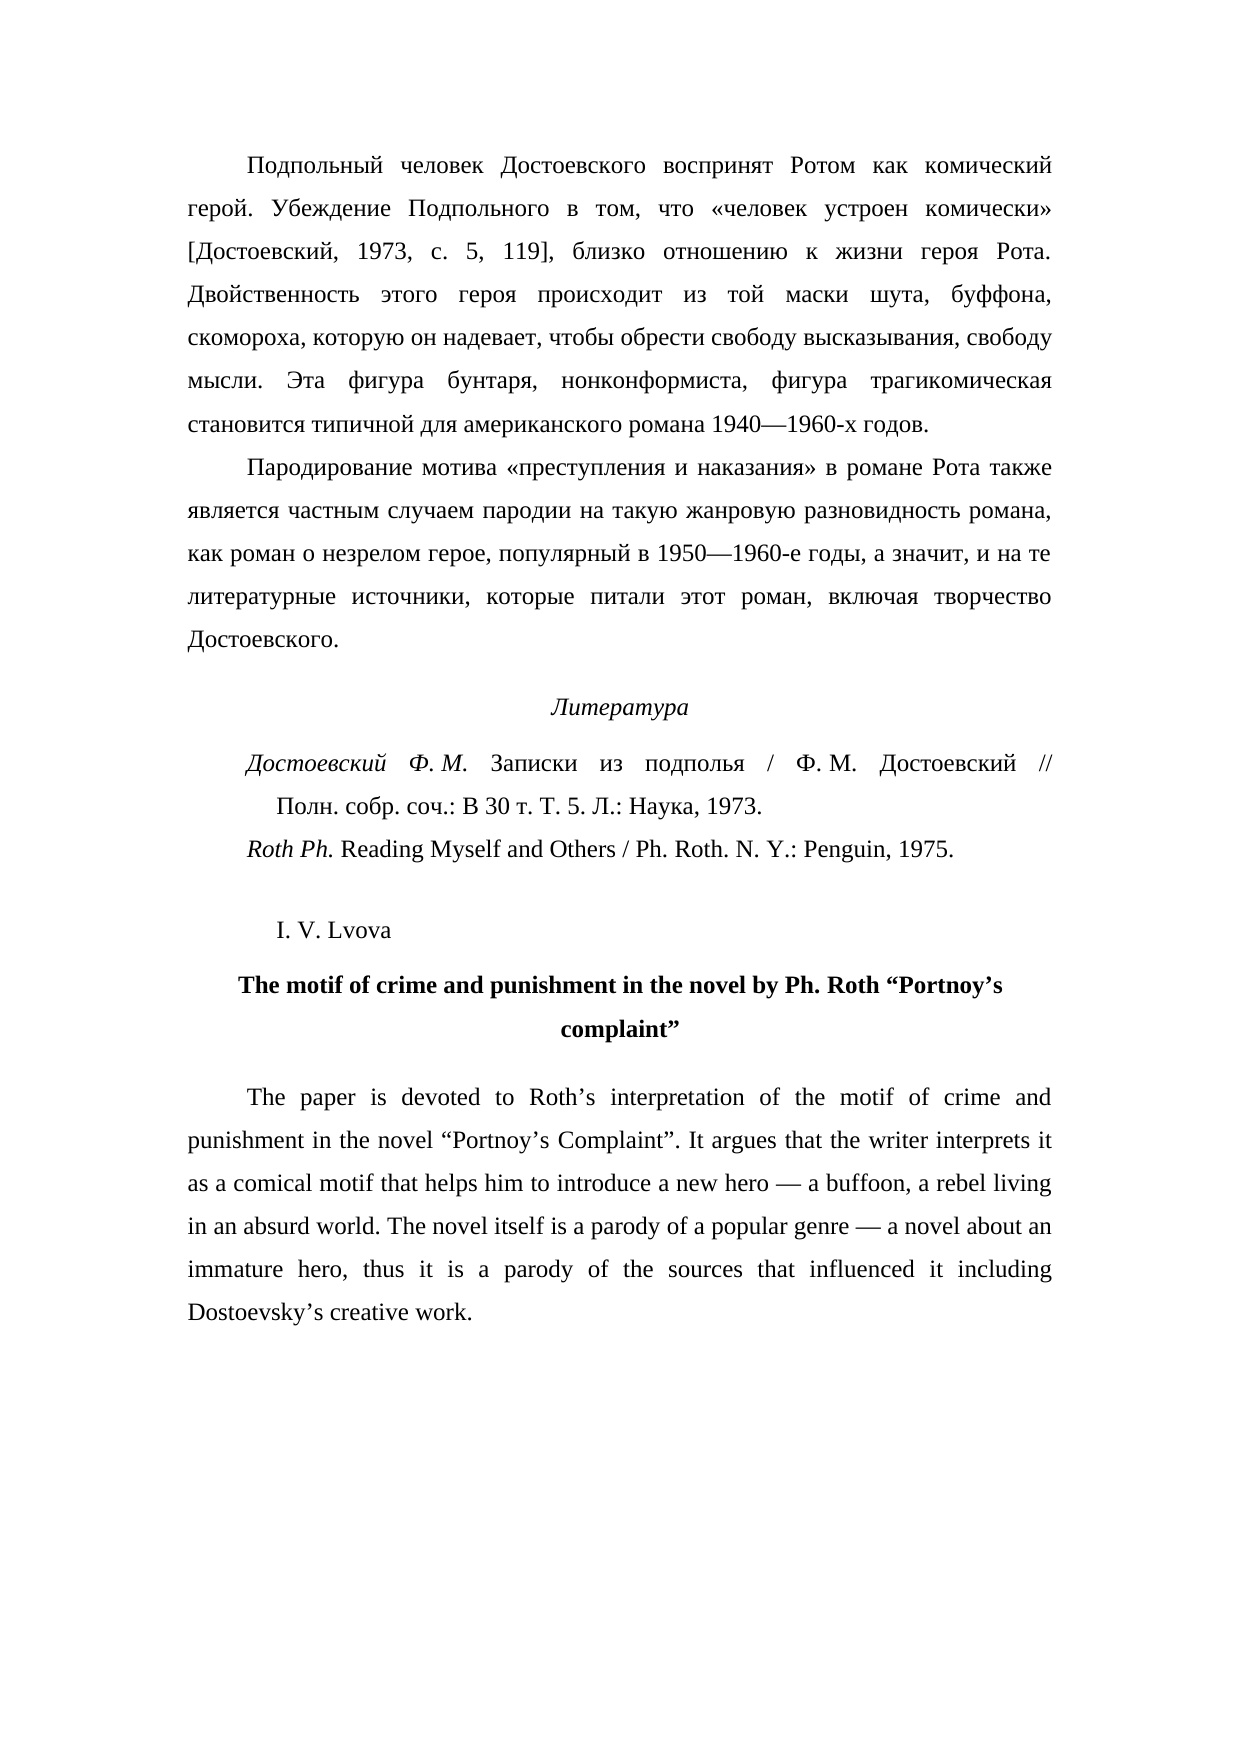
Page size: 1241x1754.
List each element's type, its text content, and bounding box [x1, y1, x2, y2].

text Литература [187, 692, 1053, 721]
text The paper is devoted to Roth’s interpretation of the motif of crime and punishment in the novel “Portnoy’s Сomplaint”. It argues that the writer interprets it as a comical motif that helps him to introduce a new hero — a buffoon, a rebel living in an absurd world. The novel itself is a parody of a popular genre — a novel about an immature hero, thus it is a parody of the sources that influenced it including Dostoevsky’s creative work. [187, 1082, 1053, 1326]
text The motif of crime and punishment in the novel by Ph. Roth “Portnoy’s complaint” [187, 971, 1053, 1042]
text Пародирование мотива «преступления и наказания» в романе Рота также является частным случаем пародии на такую жанровую разновидность романа, как роман о незрелом герое, популярный в 1950—1960-е годы, а значит, и на те литературные источники, которые питали этот роман, включая творчество Достоевского. [187, 452, 1053, 653]
list Достоевский Ф. М. Записки из подполья / Ф. М. Достоевский // Полн. собр. соч.: В 30 т. Т. 5. Л.: Наука, 1973. [247, 748, 1053, 820]
list Roth Ph. Reading Myself and Others / Ph. Roth. N. Y.: Penguin, 1975. [247, 834, 1053, 863]
text Подпольный человек Достоевского воспринят Ротом как комический герой. Убеждение Подпольного в том, что «человек устроен комически» [Достоевский, 1973, с. 5, 119], близко отношению к жизни героя Рота. Двойственность этого героя происходит из той маски шута, буффона, скомороха, которую он надевает, чтобы обрести свободу высказывания, свободу мысли. Эта фигура бунтаря, нонконформиста, фигура трагикомическая становится типичной для американского романа 1940—1960-х годов. [187, 150, 1053, 437]
text I. V. Lvova [276, 915, 964, 944]
